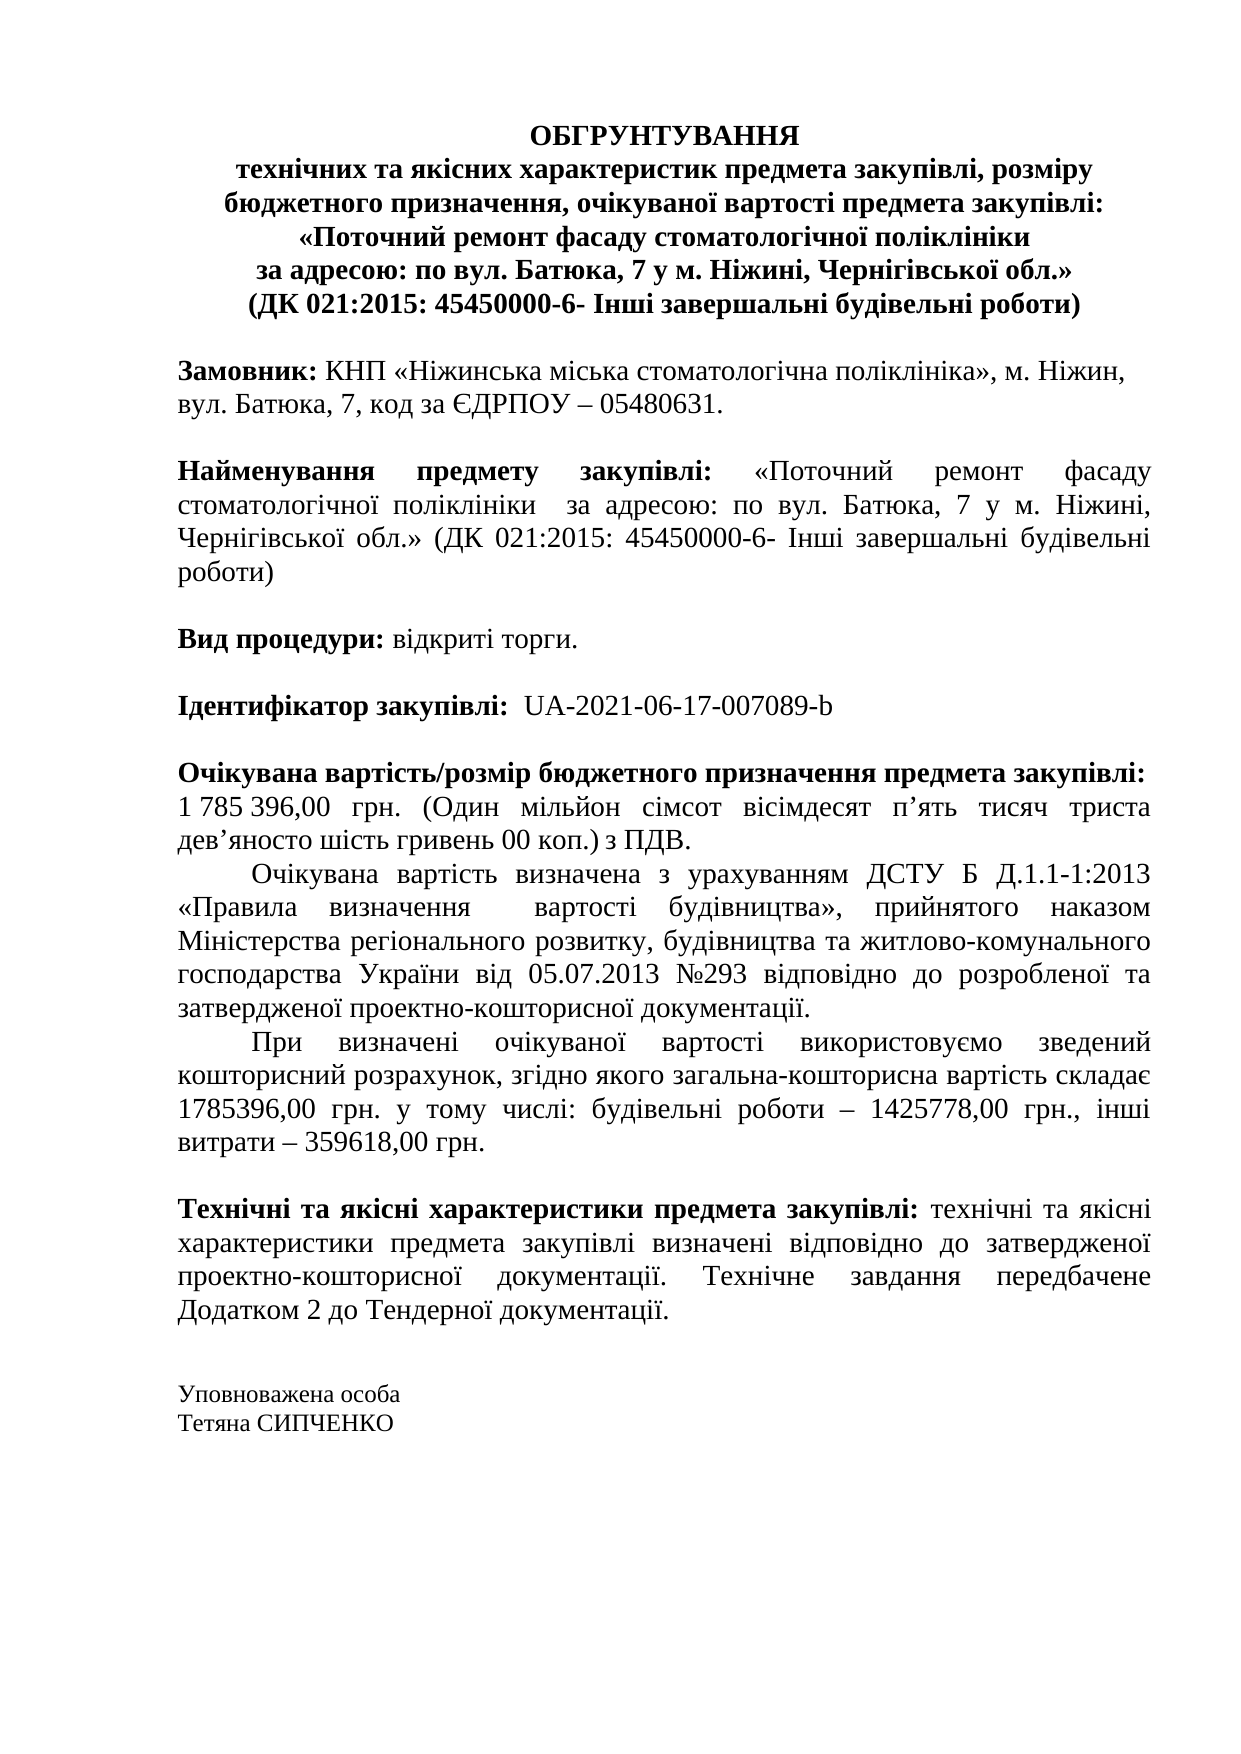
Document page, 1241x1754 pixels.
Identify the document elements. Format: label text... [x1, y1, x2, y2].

text Замовник: КНП «Ніжинська міська стоматологічна поліклініка», м. Ніжин, вул. Батюка, 7, код за ЄДРПОУ – 05480631. [177, 353, 1152, 420]
text Очікувана вартість/розмір бюджетного призначення предмета закупівлі: [177, 755, 1152, 789]
text Ідентифікатор закупівлі: UA-2021-06-17-007089-b [177, 688, 1152, 722]
text ОБГРУНТУВАННЯ [177, 118, 1152, 152]
text «Поточний ремонт фасаду стоматологічної поліклініки [177, 219, 1152, 252]
text технічних та якісних характеристик предмета закупівлі, розміру бюджетного призначення, очікуваної вартості предмета закупівлі: [177, 152, 1152, 219]
text (ДК 021:2015: 45450000-6- Інші завершальні будівельні роботи) [177, 286, 1152, 319]
text Тетяна СИПЧЕНКО [177, 1408, 1152, 1437]
text Очікувана вартість визначена з урахуванням ДСТУ Б Д.1.1-1:2013 «Правила визначення вартості будівництва», прийнятого наказом Міністерства регіонального розвитку, будівництва та житлово-комунального господарства України від 05.07.2013 №293 відповідно до розробленої та затвердженої проектно-кошторисної документації. [177, 856, 1152, 1024]
text за адресою: по вул. Батюка, 7 у м. Ніжині, Чернігівської обл.» [177, 252, 1152, 286]
text Технічні та якісні характеристики предмета закупівлі: технічні та якісні характеристики предмета закупівлі визначені відповідно до затвердженої проектно-кошторисної документації. Технічне завдання передбачене Додатком 2 до Тендерної документації. [177, 1191, 1152, 1326]
text Уповноважена особа [177, 1379, 1152, 1408]
text 1 785 396,00 грн. (Один мільйон сімсот вісімдесят п’ять тисяч триста дев’яносто шість гривень 00 коп.) з ПДВ. [177, 789, 1152, 856]
text Найменування предмету закупівлі: «Поточний ремонт фасаду стоматологічної поліклініки за адресою: по вул. Батюка, 7 у м. Ніжині, Чернігівської обл.» (ДК 021:2015: 45450000-6- Інші завершальні будівельні роботи) [177, 453, 1152, 588]
text Вид процедури: відкриті торги. [177, 621, 1152, 655]
text При визначені очікуваної вартості використовуємо зведений кошторисний розрахунок, згідно якого загальна-кошторисна вартість складає 1785396,00 грн. у тому числі: будівельні роботи – 1425778,00 грн., інші витрати – 359618,00 грн. [177, 1024, 1152, 1158]
